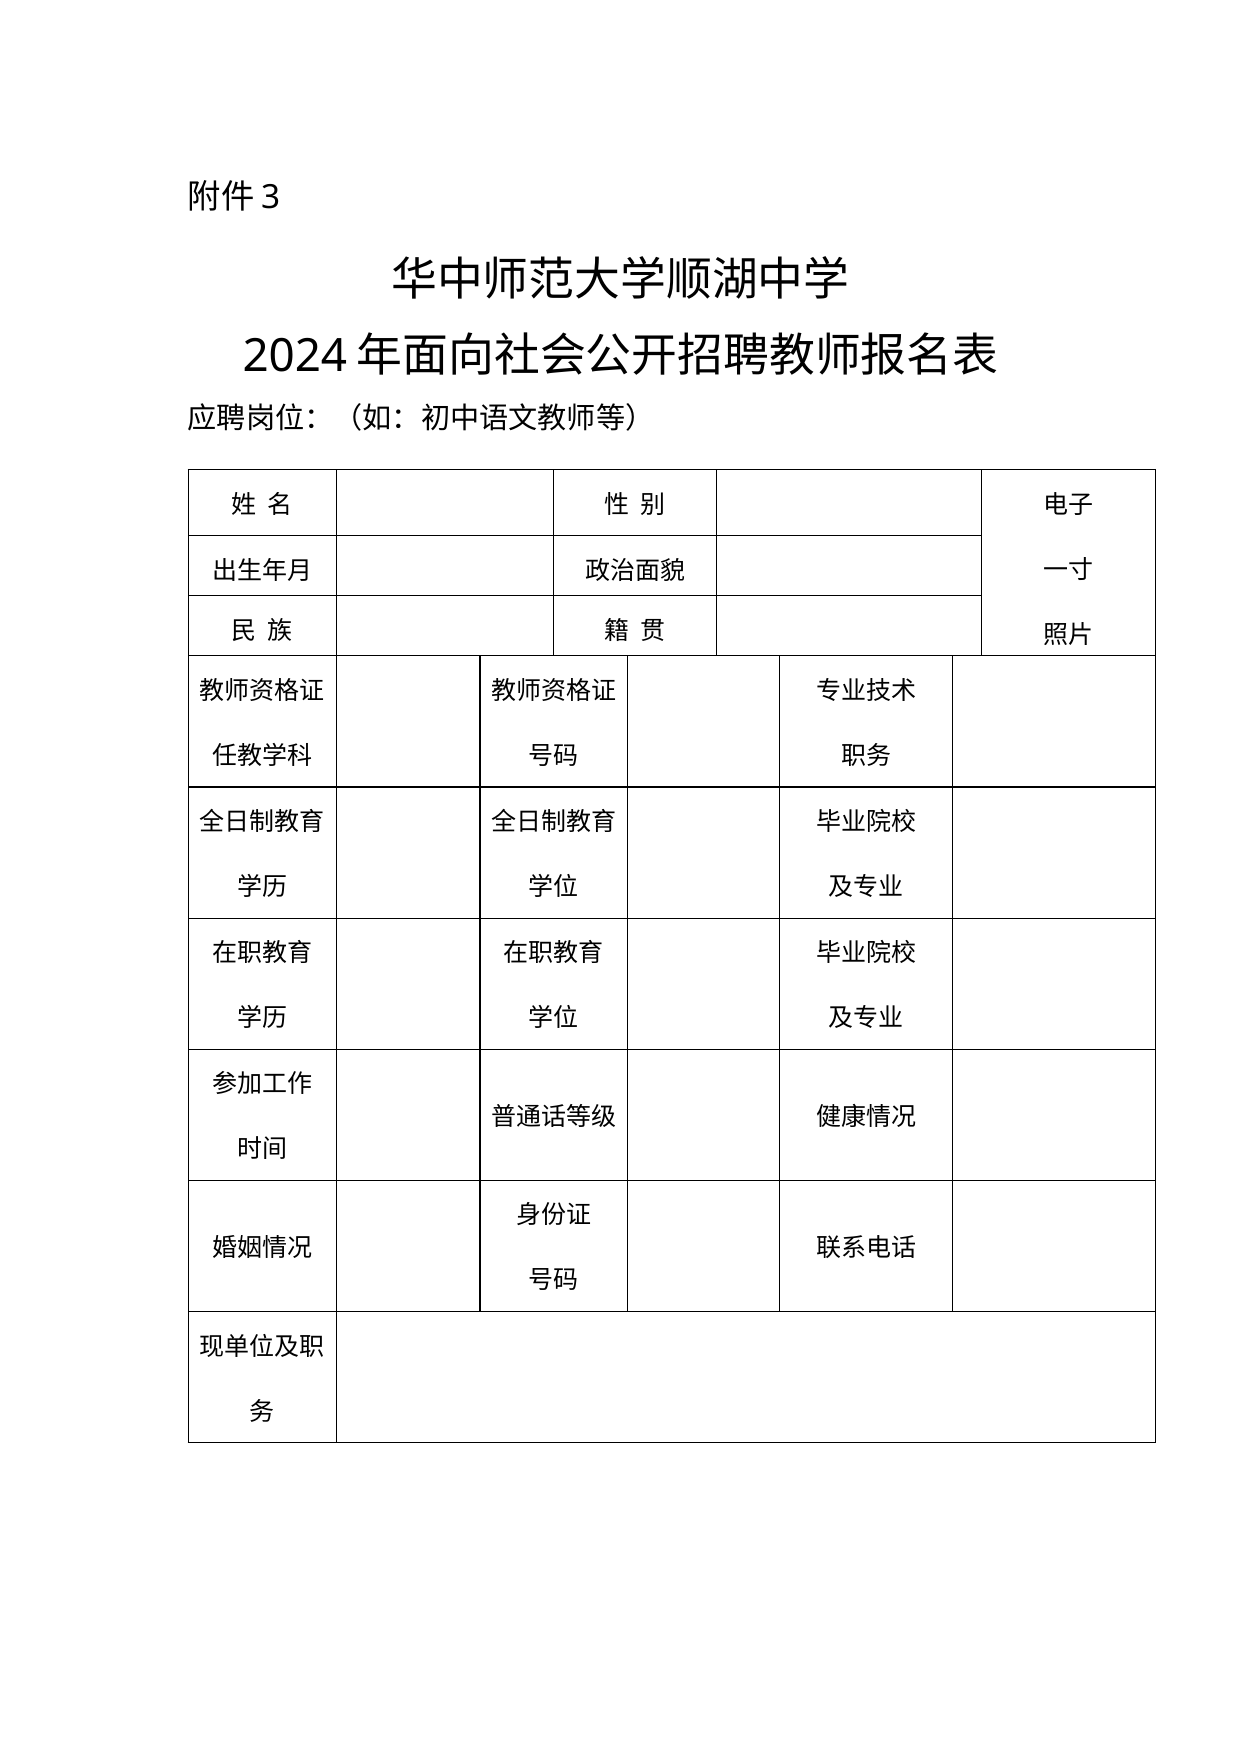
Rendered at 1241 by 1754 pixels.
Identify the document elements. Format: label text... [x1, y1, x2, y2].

table_header [337, 470, 553, 535]
table_cell 普通话等级 [481, 1050, 627, 1179]
table_cell [337, 1050, 479, 1179]
text 2024年面向社会公开招聘教师报名表 [187, 324, 1053, 383]
table_cell 教师资格证 号码 [481, 656, 627, 786]
table_cell 出生年月（岁） [189, 536, 336, 595]
table_header 电子 一寸 照片 [982, 470, 1155, 655]
table_cell [337, 596, 553, 655]
table_cell [628, 919, 779, 1048]
table_cell 全日制教育学位 [481, 788, 627, 917]
table_cell 民 族 [189, 596, 336, 655]
table_cell [337, 919, 479, 1048]
table_cell 现单位及职务 [189, 1312, 336, 1442]
table_cell 在职教育 学历 [189, 919, 336, 1048]
table_header 姓 名 [189, 470, 336, 535]
table_cell [953, 656, 1155, 786]
table_cell [717, 536, 981, 595]
table_cell [717, 596, 981, 655]
table_cell [628, 1181, 779, 1311]
table_cell [953, 1050, 1155, 1179]
table_cell [628, 1050, 779, 1179]
table_header [717, 470, 981, 535]
text 附件3 [187, 162, 1053, 227]
table_cell 婚姻情况 [189, 1181, 336, 1311]
table_cell [337, 1312, 1155, 1442]
table_cell [953, 1181, 1155, 1311]
table_cell 毕业院校 及专业 [780, 919, 952, 1048]
table_cell 全日制教育学历 [189, 788, 336, 917]
table_cell 在职教育 学位 [481, 919, 627, 1048]
table_cell [337, 536, 553, 595]
table_cell [628, 788, 779, 917]
table_cell [337, 788, 479, 917]
text 华中师范大学顺湖中学 [187, 227, 1053, 324]
table_cell 籍 贯 [554, 596, 716, 655]
text 应聘岗位：（如：初中语文教师等） [187, 383, 1053, 448]
table_cell [337, 656, 479, 786]
table_cell [953, 919, 1155, 1048]
table_cell 联系电话 [780, 1181, 952, 1311]
table_cell [628, 656, 779, 786]
table_cell 健康情况 [780, 1050, 952, 1179]
table_cell 教师资格证 任教学科 [189, 656, 336, 786]
table_cell [337, 1181, 479, 1311]
table_cell 身份证 号码 [481, 1181, 627, 1311]
table_cell 毕业院校 及专业 [780, 788, 952, 917]
table_cell 政治面貌 [554, 536, 716, 595]
table_cell 专业技术 职务 [780, 656, 952, 786]
table_cell [953, 788, 1155, 917]
table_cell 参加工作 时间 [189, 1050, 336, 1179]
table_header 性 别 [554, 470, 716, 535]
